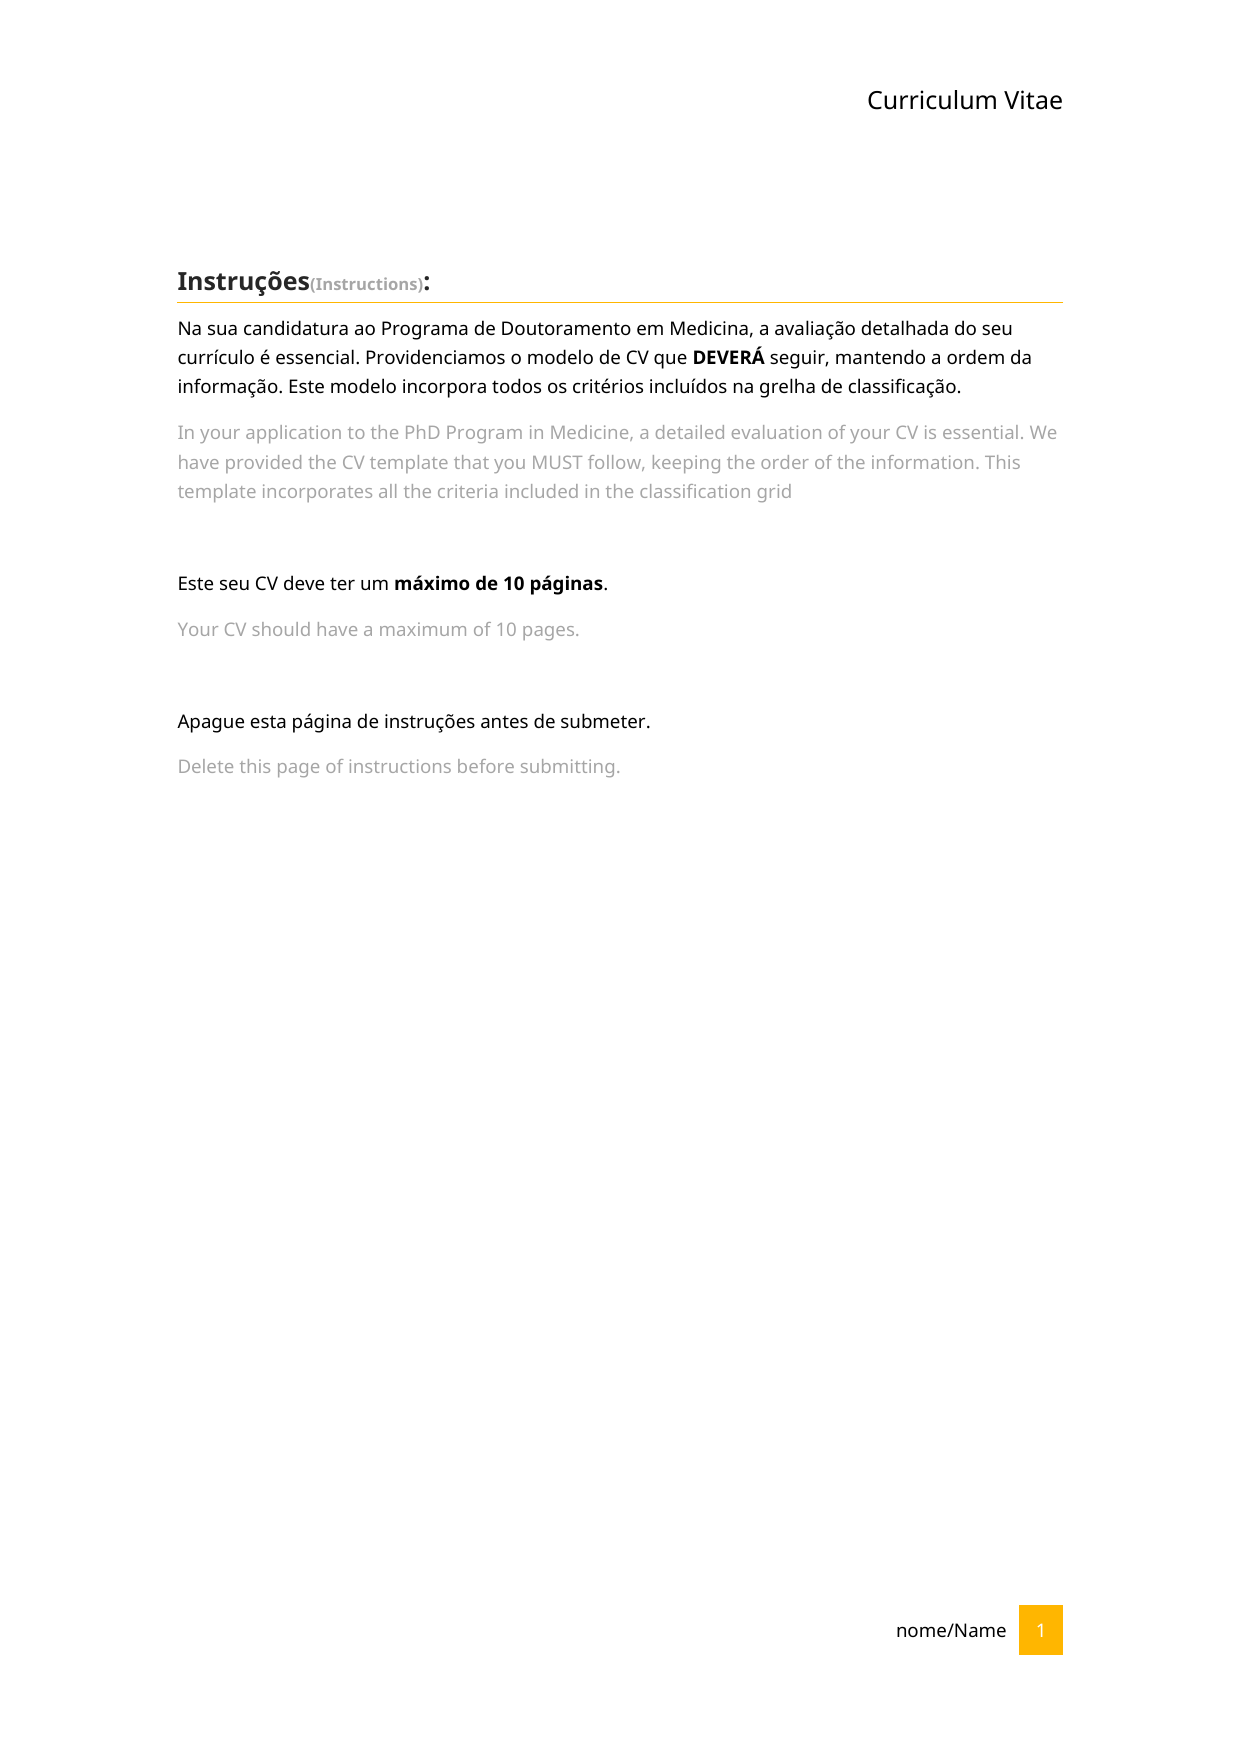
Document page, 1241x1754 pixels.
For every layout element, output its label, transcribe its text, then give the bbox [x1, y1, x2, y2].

text In your application to the PhD Program in Medicine, a detailed evaluation of your CV is essential. We have provided the CV template that you MUST follow, keeping the order of the information. This template incorporates all the criteria included in the classification grid [177, 420, 1063, 504]
text Na sua candidatura ao Programa de Doutoramento em Medicina, a avaliação detalhada do seu currículo é essencial. Providenciamos o modelo de CV que DEVERÁ seguir, mantendo a ordem da informação. Este modelo incorpora todos os critérios incluídos na grelha de classificação. [177, 315, 1063, 399]
text Este seu CV deve ter um máximo de 10 páginas. [177, 570, 1063, 596]
text Apague esta página de instruções antes de submeter. [177, 708, 1063, 733]
subtitle Instruções(Instructions): [177, 263, 1063, 302]
text Delete this page of instructions before submitting. [177, 754, 1063, 779]
text Your CV should have a maximum of 10 pages. [177, 616, 1063, 642]
